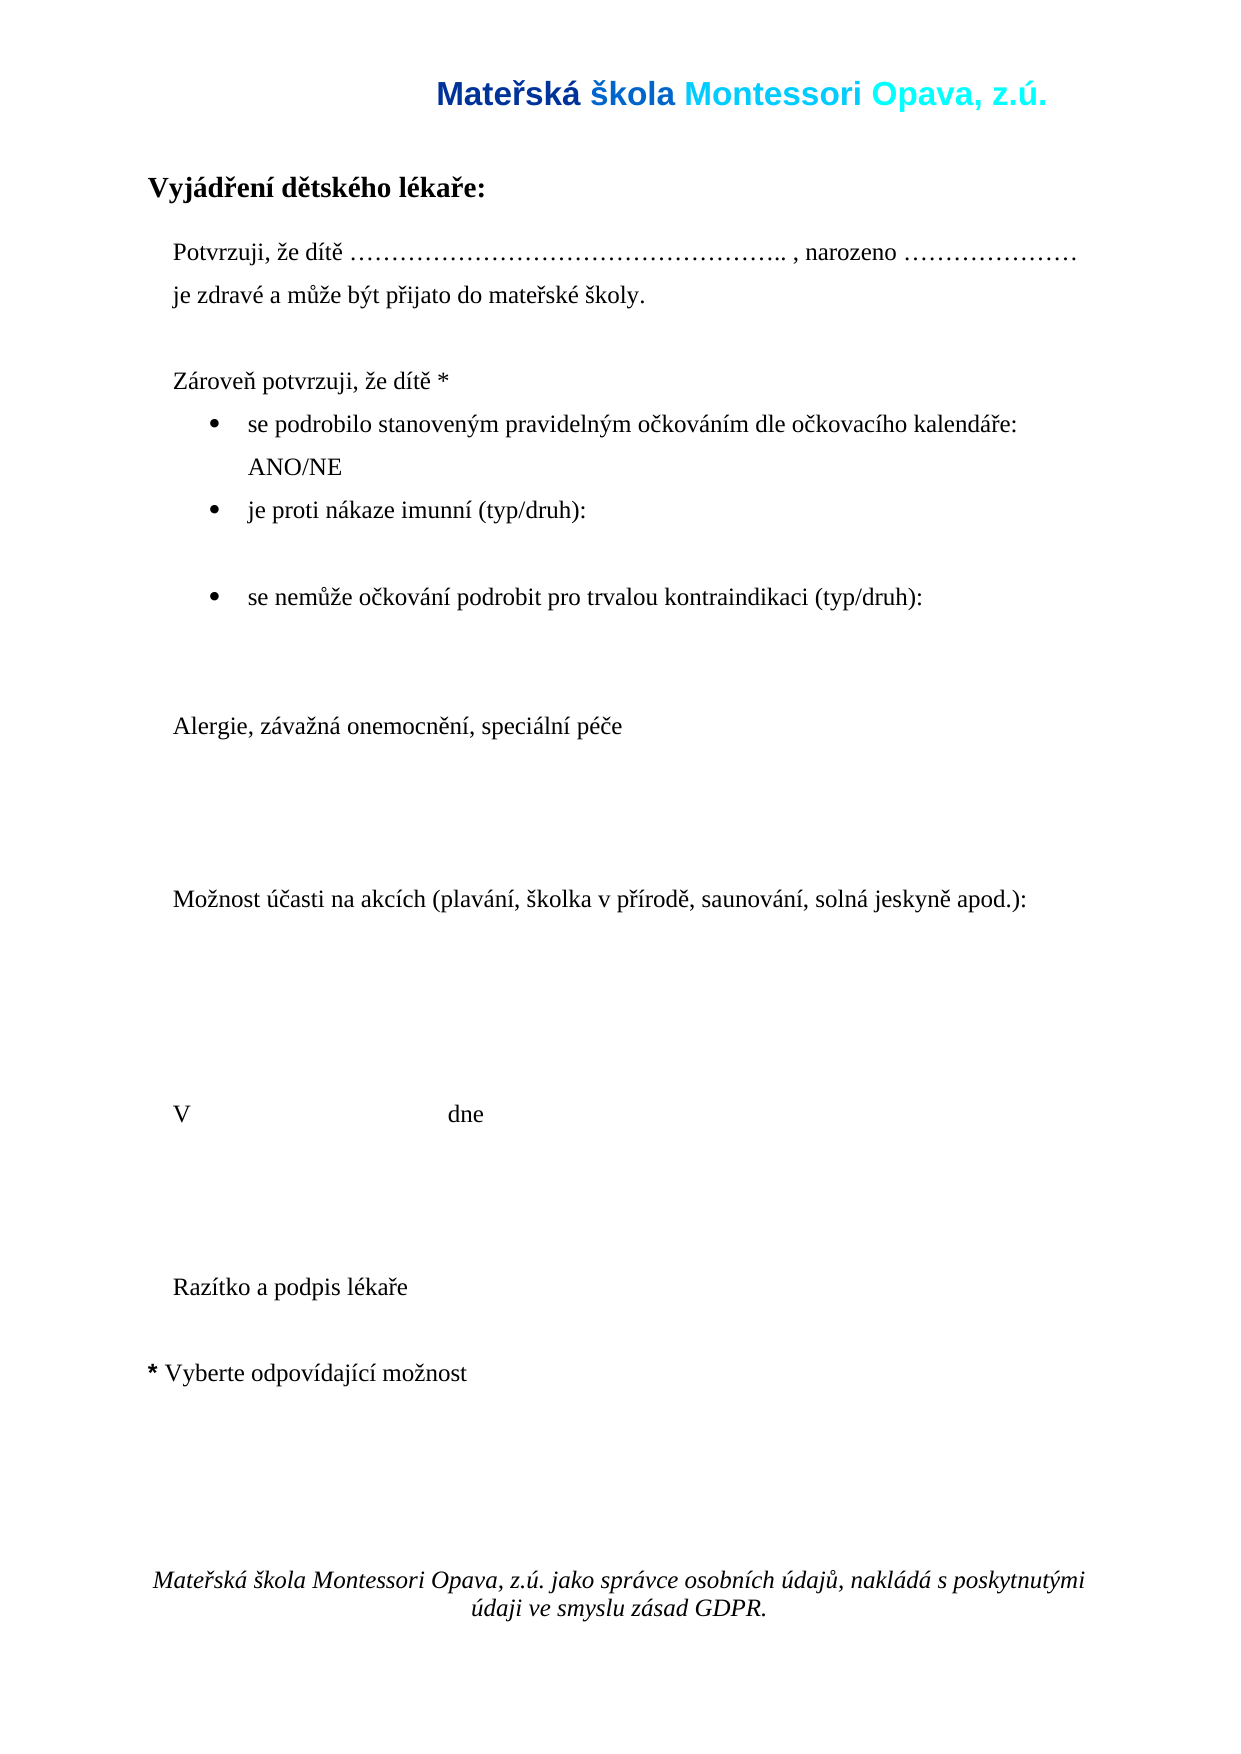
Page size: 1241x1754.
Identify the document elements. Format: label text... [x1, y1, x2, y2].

text * Vyberte odpovídající možnost [148, 1358, 1092, 1387]
text Vyjádření dětského lékaře: [148, 170, 1092, 203]
text Možnost účasti na akcích (plavání, školka v přírodě, saunování, solná jeskyně apod.): [173, 884, 1092, 912]
list se nemůže očkování podrobit pro trvalou kontraindikaci (typ/druh): [210, 582, 1092, 611]
text Potvrzuji, že dítě …………………………………………….. , narozeno ………………… je zdravé a může být přijato do mateřské školy. [173, 237, 1092, 309]
list je proti nákaze imunní (typ/druh): [210, 496, 1092, 524]
text Alergie, závažná onemocnění, speciální péče [173, 711, 1092, 740]
text Razítko a podpis lékaře [173, 1272, 1092, 1301]
text V dne [173, 1099, 1092, 1128]
text Zároveň potvrzuji, že dítě * [173, 366, 1092, 395]
list se podrobilo stanoveným pravidelným očkováním dle očkovacího kalendáře: ANO/NE [210, 409, 1092, 481]
